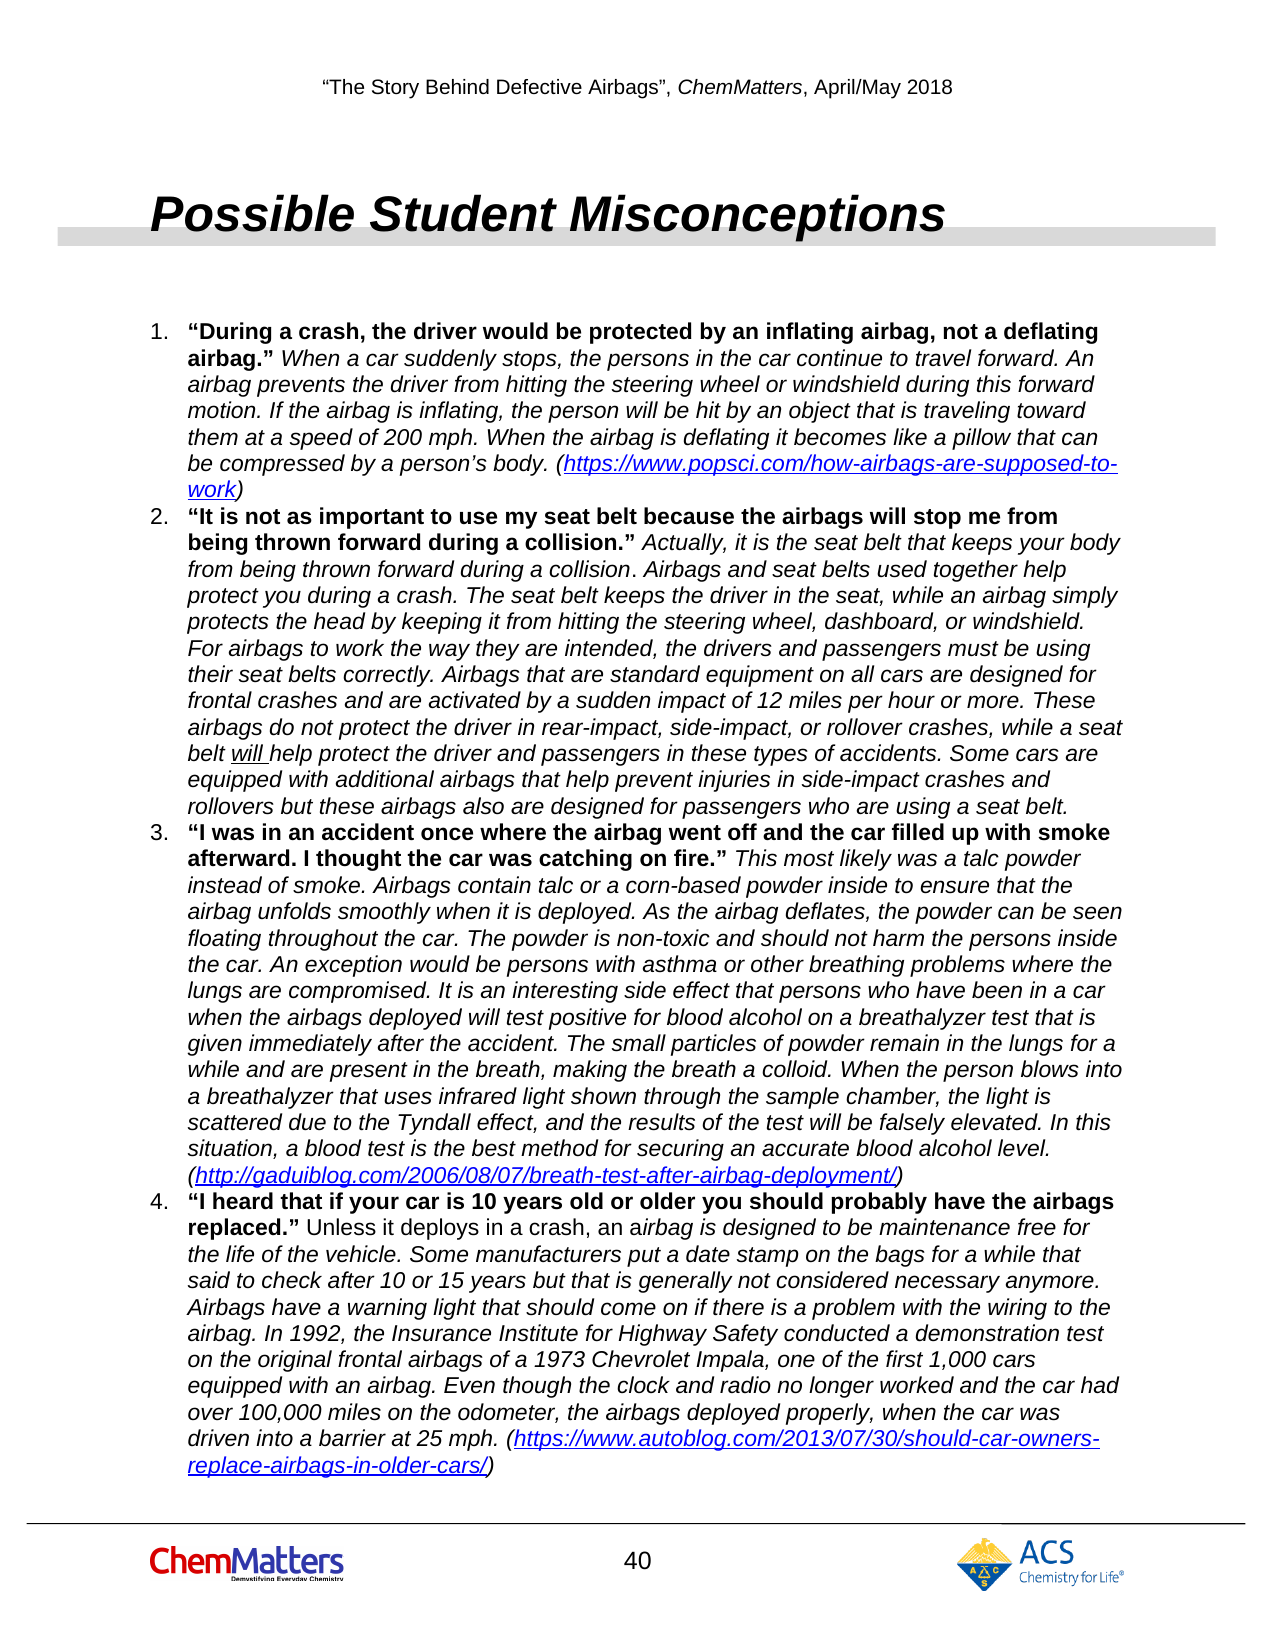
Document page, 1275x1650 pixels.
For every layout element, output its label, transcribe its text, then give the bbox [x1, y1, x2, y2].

subtitle Possible Student Misconceptions [150, 184, 1125, 241]
list “It is not as important to use my seat belt because the airbags will stop me from being thrown forward during a collision.” Actually, it is the seat belt that keeps your body from being thrown forward during a collision. Airbags and seat belts used together help protect you during a crash. The seat belt keeps the driver in the seat, while an airbag simply protects the head by keeping it from hitting the steering wheel, dashboard, or windshield. For airbags to work the way they are intended, the drivers and passengers must be using their seat belts correctly. Airbags that are standard equipment on all cars are designed for frontal crashes and are activated by a sudden impact of 12 miles per hour or more. These airbags do not protect the driver in rear-impact, side-impact, or rollover crashes, while a seat belt will help protect the driver and passengers in these types of accidents. Some cars are equipped with additional airbags that help prevent injuries in side-impact crashes and rollovers but these airbags also are designed for passengers who are using a seat belt. [150, 503, 1125, 819]
list “During a crash, the driver would be protected by an inflating airbag, not a deflating airbag.” When a car suddenly stops, the persons in the car continue to travel forward. An airbag prevents the driver from hitting the steering wheel or windshield during this forward motion. If the airbag is inflating, the person will be hit by an object that is traveling toward them at a speed of 200 mph. When the airbag is deflating it becomes like a pillow that can be compressed by a person’s body. (https://www.popsci.com/how-airbags-are-supposed-to-work) [150, 318, 1125, 503]
picture [150, 1546, 344, 1581]
list “I was in an accident once where the airbag went off and the car filled up with smoke afterward. I thought the car was catching on fire.” This most likely was a talc powder instead of smoke. Airbags contain talc or a corn-based powder inside to ensure that the airbag unfolds smoothly when it is deployed. As the airbag deflates, the powder can be seen floating throughout the car. The powder is non-toxic and should not harm the persons inside the car. An exception would be persons with asthma or other breathing problems where the lungs are compromised. It is an interesting side effect that persons who have been in a car when the airbags deployed will test positive for blood alcohol on a breathalyzer test that is given immediately after the accident. The small particles of powder remain in the lungs for a while and are present in the breath, making the breath a colloid. When the person blows into a breathalyzer that uses infrared light shown through the sample chamber, the light is scattered due to the Tyndall effect, and the results of the test will be falsely elevated. In this situation, a blood test is the best method for securing an accurate blood alcohol level. (http://gaduiblog.com/2006/08/07/breath-test-after-airbag-deployment/) [150, 819, 1125, 1188]
list “I heard that if your car is 10 years old or older you should probably have the airbags replaced.” Unless it deploys in a crash, an airbag is designed to be maintenance free for the life of the vehicle. Some manufacturers put a date stamp on the bags for a while that said to check after 10 or 15 years but that is generally not considered necessary anymore. Airbags have a warning light that should come on if there is a problem with the wiring to the airbag. In 1992, the Insurance Institute for Highway Safety conducted a demonstration test on the original frontal airbags of a 1973 Chevrolet Impala, one of the first 1,000 cars equipped with an airbag. Even though the clock and radio no longer worked and the car had over 100,000 miles on the odometer, the airbags deployed properly, when the car was driven into a barrier at 25 mph. (https://www.autoblog.com/2013/07/30/should-car-owners-replace-airbags-in-older-cars/) [150, 1188, 1125, 1478]
